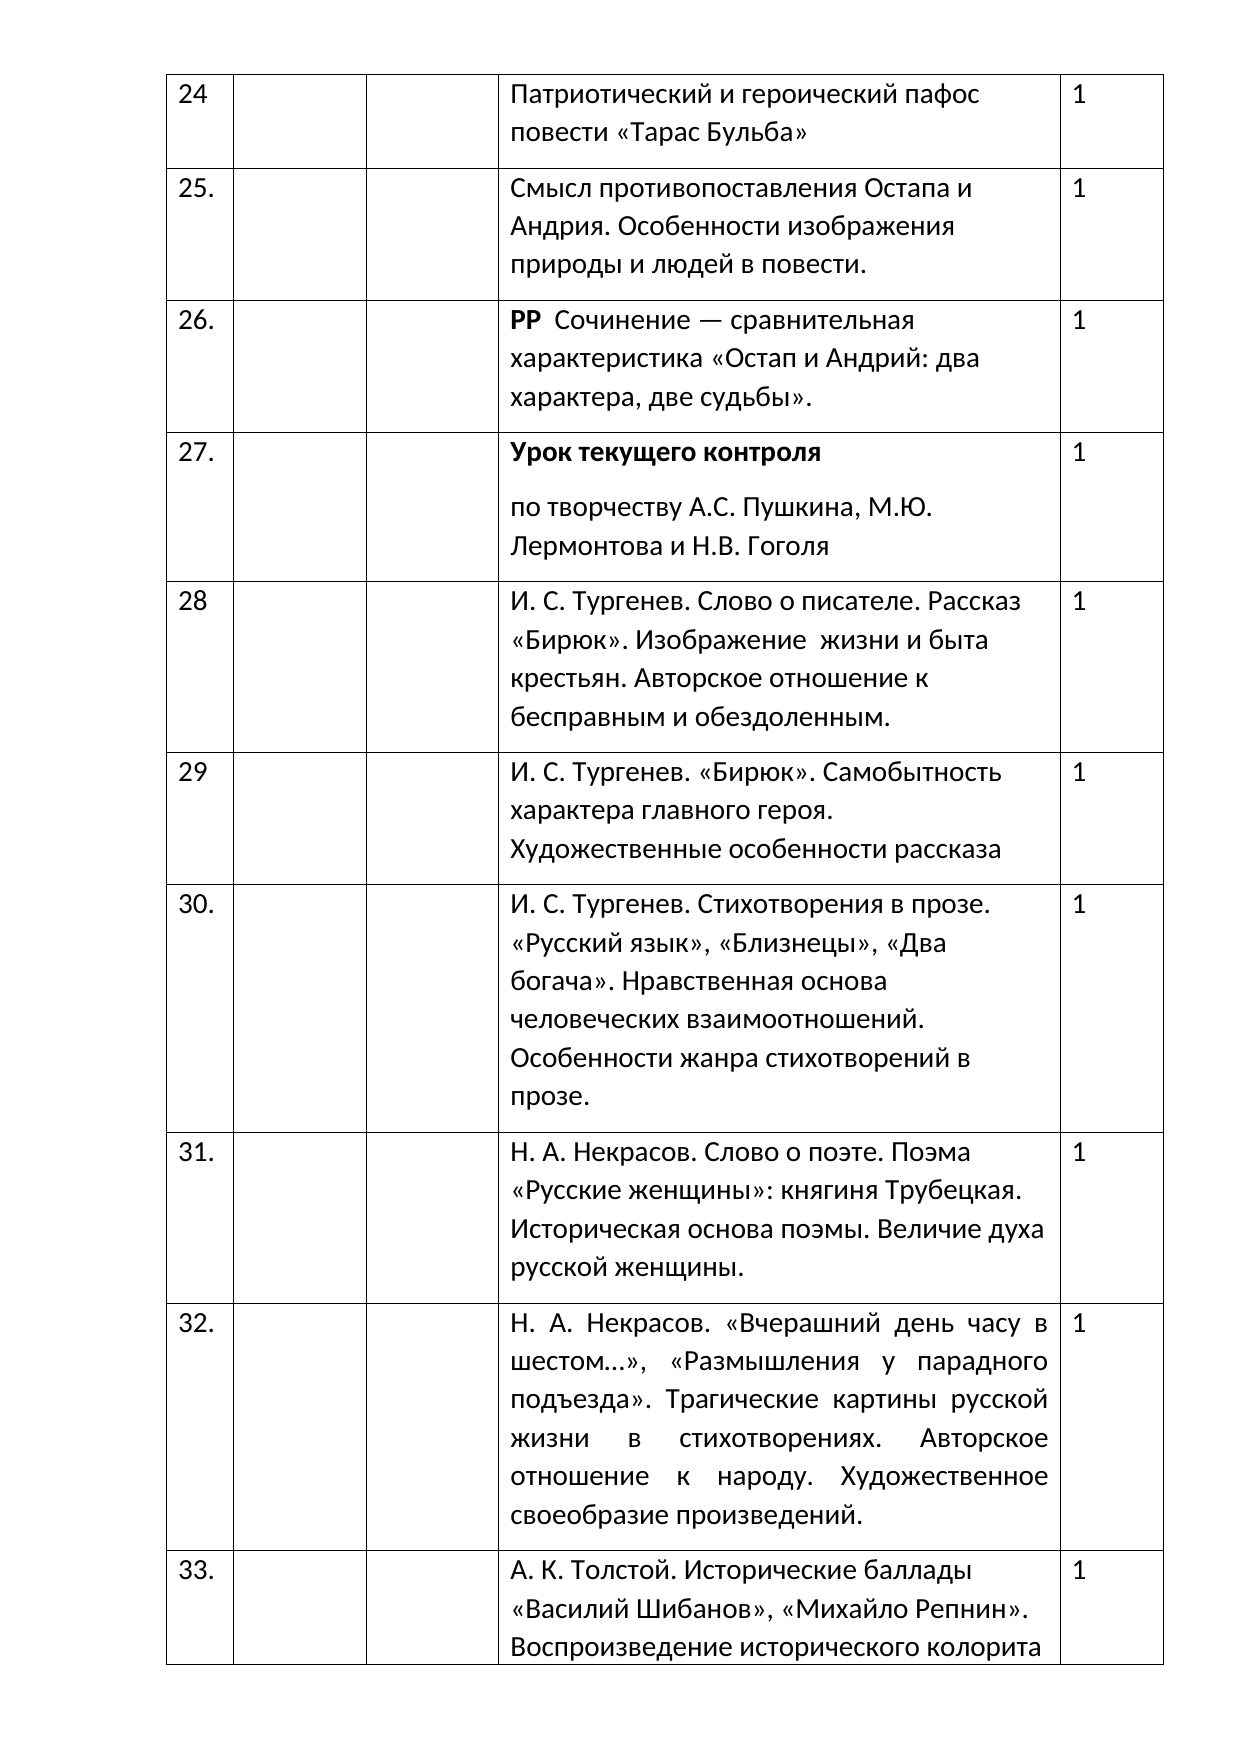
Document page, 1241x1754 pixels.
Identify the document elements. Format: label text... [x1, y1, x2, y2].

table_cell И. С. Тургенев. Слово о писателе. Рассказ «Бирюк». Изображение жизни и быта крестьян. Авторское отношение к бесправным и обездоленным. [499, 582, 1060, 752]
table_cell РР Сочинение — сравнительная характеристика «Остап и Андрий: два характера, две судьбы». [499, 301, 1060, 432]
table_cell 28 [167, 582, 233, 752]
table_cell [367, 75, 498, 168]
table_cell [367, 433, 498, 581]
table_cell [234, 301, 366, 432]
table_cell 27. [167, 433, 233, 581]
table_cell [234, 75, 366, 168]
table_cell [367, 169, 498, 300]
table_cell Урок текущего контроля по творчеству А.С. Пушкина, М.Ю. Лермонтова и Н.В. Гоголя [499, 433, 1060, 581]
table_cell [234, 1551, 366, 1664]
table_cell Смысл противопоставления Остапа и Андрия. Особенности изображения природы и людей в повести. [499, 169, 1060, 300]
table_cell 32. [167, 1304, 233, 1550]
table_cell И. С. Тургенев. «Бирюк». Самобытность характера главного героя. Художественные особенности рассказа [499, 753, 1060, 884]
table_cell 1 [1061, 75, 1163, 168]
table_cell Н. А. Некрасов. Слово о поэте. Поэма «Русские женщины»: княгиня Трубецкая. Историческая основа поэмы. Величие духа русской женщины. [499, 1133, 1060, 1303]
table_cell 31. [167, 1133, 233, 1303]
table_cell [367, 1133, 498, 1303]
table_cell 1 [1061, 433, 1163, 581]
table_cell 25. [167, 169, 233, 300]
table_cell Н. А. Некрасов. «Вчерашний день часу в шестом…», «Размышления у парадного подъезда». Трагические картины русской жизни в стихотворениях. Авторское отношение к народу. Художественное своеобразие произведений. [499, 1304, 1060, 1550]
table_cell [234, 433, 366, 581]
table_cell [367, 885, 498, 1132]
table_cell [234, 885, 366, 1132]
table_cell 1 [1061, 1304, 1163, 1550]
table_cell 1 [1061, 301, 1163, 432]
table_cell [367, 753, 498, 884]
table_cell [234, 169, 366, 300]
table_cell 1 [1061, 1133, 1163, 1303]
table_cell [499, 1551, 1060, 1664]
table_cell [234, 1133, 366, 1303]
table_cell Патриотический и героический пафос повести «Тарас Бульба» [499, 75, 1060, 168]
table_cell 1 [1061, 169, 1163, 300]
table_cell [234, 582, 366, 752]
table_cell И. С. Тургенев. Стихотворения в прозе. «Русский язык», «Близнецы», «Два богача». Нравственная основа человеческих взаимоотношений. Особенности жанра стихотворений в прозе. [499, 885, 1060, 1132]
table_cell 1 [1061, 753, 1163, 884]
table_cell 29 [167, 753, 233, 884]
table_cell [367, 1304, 498, 1550]
table_cell 1 [1061, 1551, 1163, 1664]
table_cell [367, 1551, 498, 1664]
table_cell 1 [1061, 885, 1163, 1132]
table_cell 30. [167, 885, 233, 1132]
table_cell [367, 582, 498, 752]
table_cell 33. [167, 1551, 233, 1664]
table_cell 26. [167, 301, 233, 432]
table_cell [234, 1304, 366, 1550]
table_cell [234, 753, 366, 884]
table_cell 24 [167, 75, 233, 168]
table_cell [367, 301, 498, 432]
table_cell 1 [1061, 582, 1163, 752]
